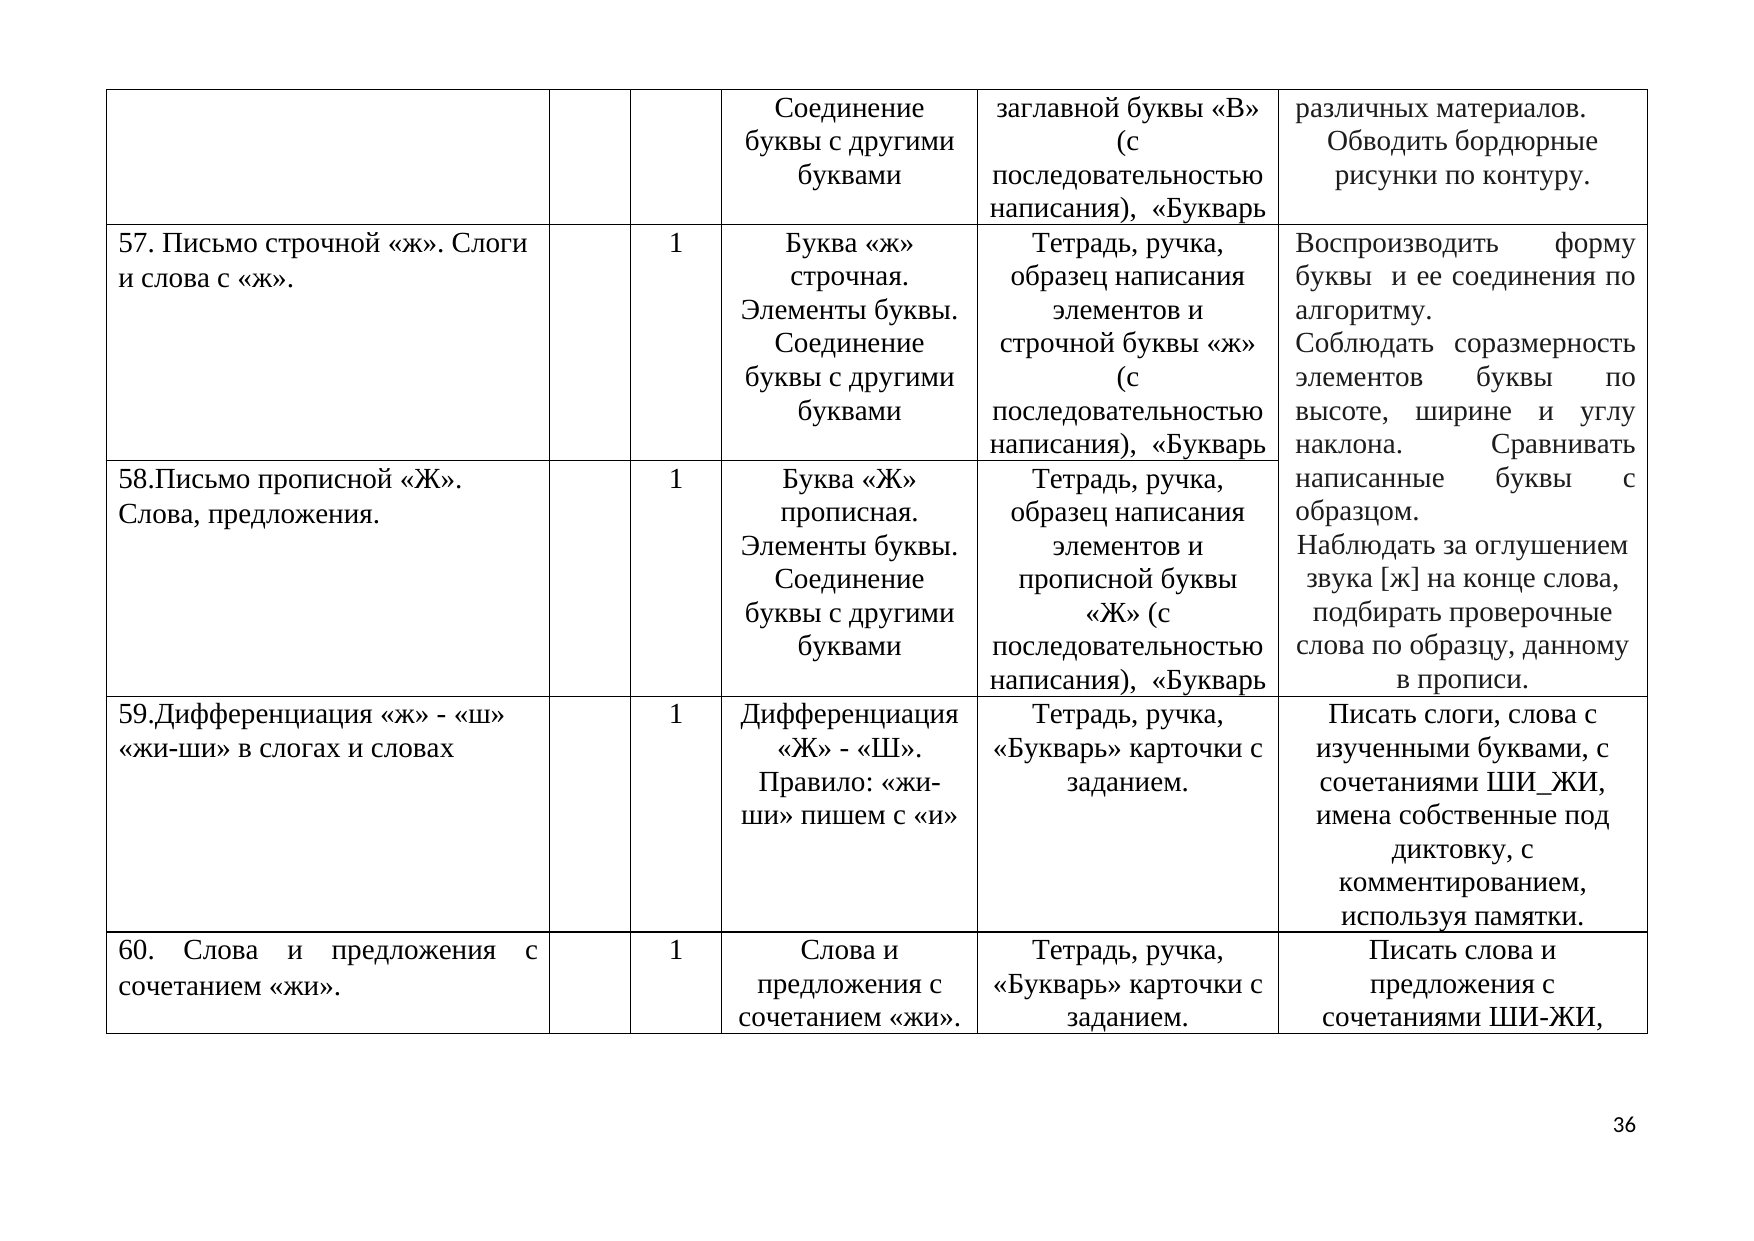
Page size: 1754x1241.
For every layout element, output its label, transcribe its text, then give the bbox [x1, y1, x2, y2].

table_cell Воспроизводить форму буквы и ее соединения по алгоритму. Соблюдать соразмерность элементов буквы по высоте, ширине и углу наклона. Сравнивать написанные буквы с образцом. Наблюдать за оглушением звука [ж] на конце слова, подбирать проверочные слова по образцу, данному в прописи. [1279, 225, 1647, 696]
table_cell Буква «ж» строчная. Элементы буквы. Соединение буквы с другими буквами [722, 225, 977, 460]
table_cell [978, 90, 1278, 224]
table_cell [550, 225, 630, 460]
table_cell Тетрадь, ручка, образец написания элементов и прописной буквы «Ж» (с последовательностью написания), «Букварь [978, 461, 1278, 696]
table_cell 1 [631, 225, 721, 460]
table_cell Тетрадь, ручка, «Букварь» карточки с заданием. [978, 697, 1278, 931]
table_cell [107, 933, 549, 1033]
table_cell 1 [631, 697, 721, 931]
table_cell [722, 933, 977, 1033]
table_cell [550, 933, 630, 1033]
table_cell Дифференциация «Ж» - «Ш». Правило: «жи-ши» пишем с «и» [722, 697, 977, 931]
table_cell 1 [631, 90, 721, 224]
table_cell 1 [631, 933, 721, 1033]
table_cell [722, 90, 977, 224]
table_cell 59.Дифференциация «ж» - «ш» «жи-ши» в слогах и словах [107, 697, 549, 931]
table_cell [978, 933, 1278, 1033]
table_cell 1 [631, 461, 721, 696]
table_cell Тетрадь, ручка, образец написания элементов и строчной буквы «ж» (с последовательностью написания), «Букварь [978, 225, 1278, 460]
table_cell [550, 697, 630, 931]
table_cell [107, 90, 549, 224]
table_cell 58.Письмо прописной «Ж». Слова, предложения. [107, 461, 549, 696]
table_cell 57. Письмо строчной «ж». Слоги и слова с «ж». [107, 225, 549, 460]
table_cell Буква «Ж» прописная. Элементы буквы. Соединение буквы с другими буквами [722, 461, 977, 696]
table_cell [550, 461, 630, 696]
table_cell Писать слоги, слова с изученными буквами, с сочетаниями ШИ_ЖИ, имена собственные под диктовку, с комментированием, используя памятки. [1279, 697, 1647, 931]
table_cell [550, 90, 630, 224]
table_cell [1279, 933, 1647, 1033]
